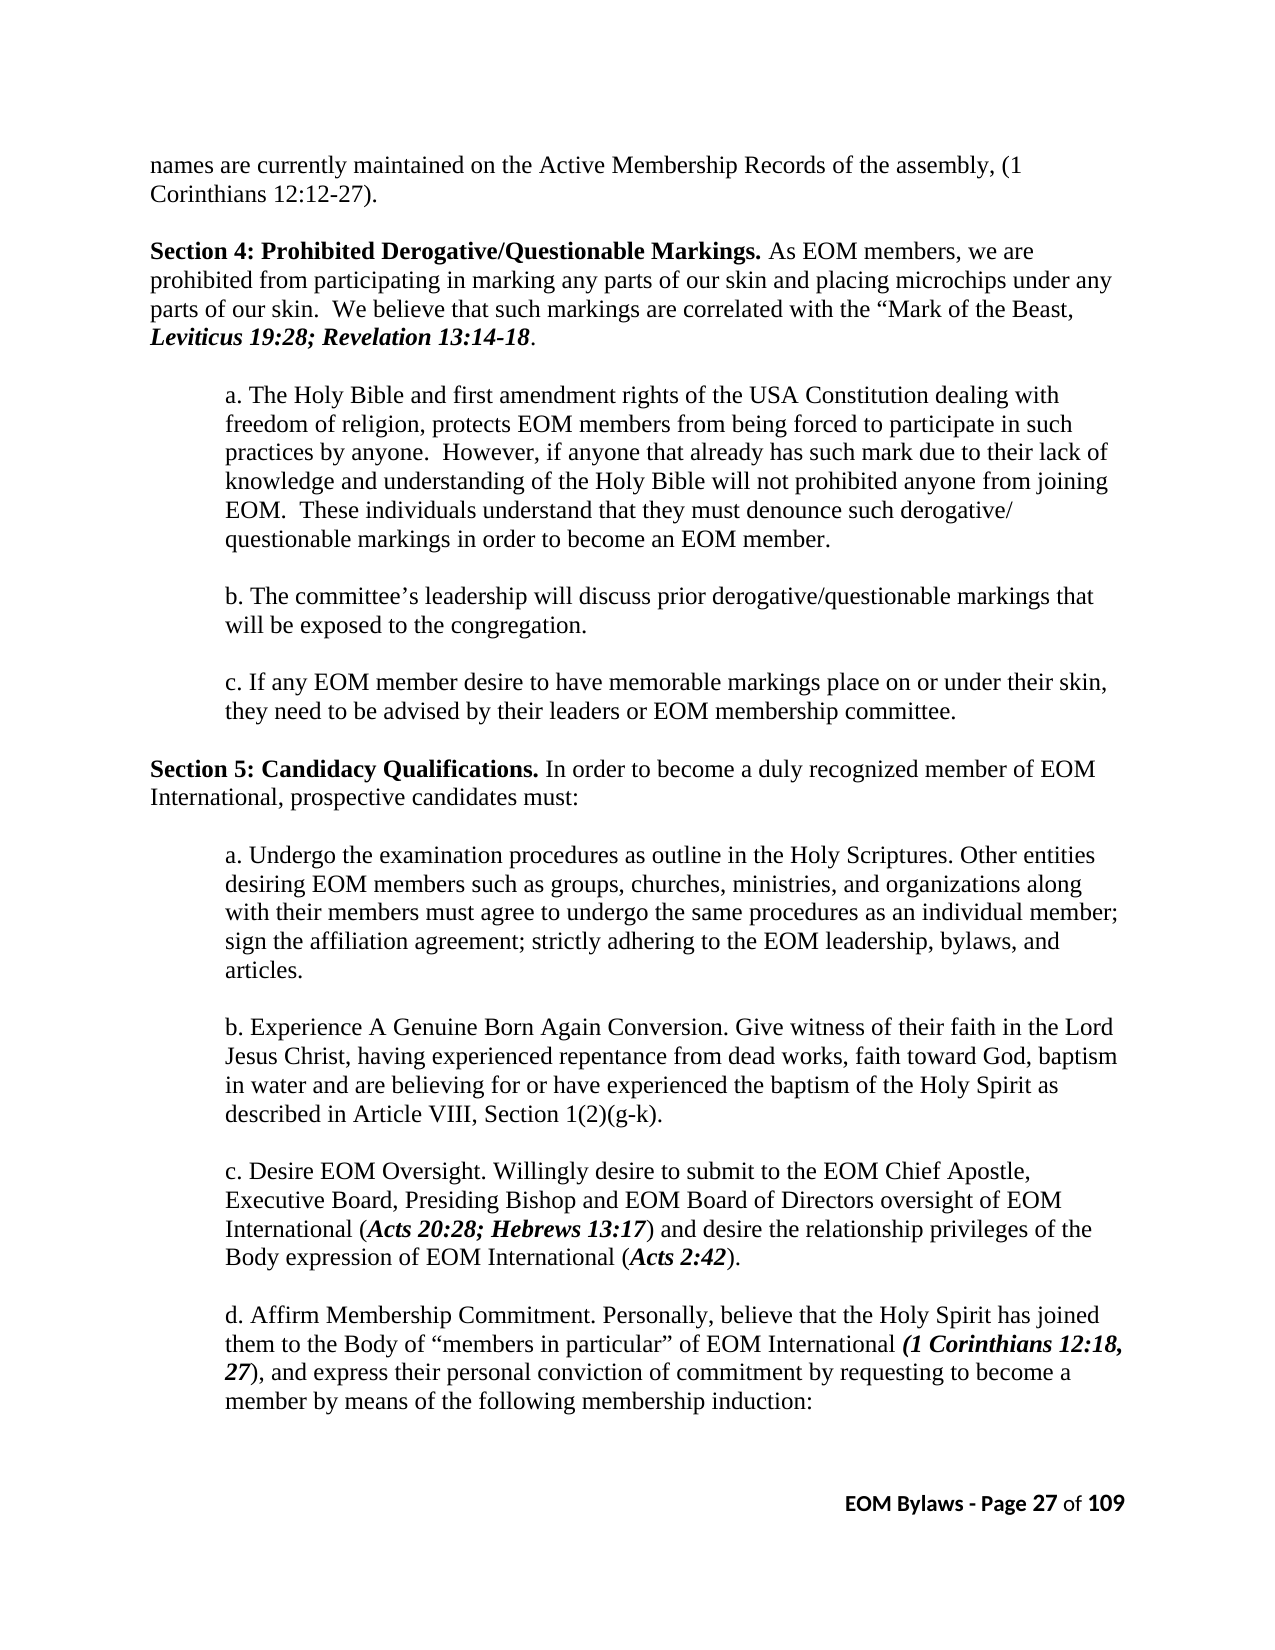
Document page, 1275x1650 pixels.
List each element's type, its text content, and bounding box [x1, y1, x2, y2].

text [150, 150, 1125, 207]
text Section 5: Candidacy Qualifications. In order to become a duly recognized member of EOM International, prospective candidates must: [150, 754, 1125, 811]
text a. Undergo the examination procedures as outline in the Holy Scriptures. Other entities desiring EOM members such as groups, churches, ministries, and organizations along with their members must agree to undergo the same procedures as an individual member; sign the affiliation agreement; strictly adhering to the EOM leadership, bylaws, and articles. b. Experience A Genuine Born Again Conversion. Give witness of their faith in the Lord Jesus Christ, having experienced repentance from dead works, faith toward God, baptism in water and are believing for or have experienced the baptism of the Holy Spirit as described in Article VIII, Section 1(2)(g-k). c. Desire EOM Oversight. Willingly desire to submit to the EOM Chief Apostle, Executive Board, Presiding Bishop and EOM Board of Directors oversight of EOM International (Acts 20:28; Hebrews 13:17) and desire the relationship privileges of the Body expression of EOM International (Acts 2:42). d. Affirm Membership Commitment. Personally, believe that the Holy Spirit has joined them to the Body of “members in particular” of EOM International (1 Corinthians 12:18, 27), and express their personal conviction of commitment by requesting to become a member by means of the following membership induction: [225, 840, 1125, 1415]
text b. The committee’s leadership will discuss prior derogative/questionable markings that will be exposed to the congregation. [225, 581, 1125, 639]
text Section 4: Prohibited Derogative/Questionable Markings. As EOM members, we are prohibited from participating in marking any parts of our skin and placing microchips under any parts of our skin. We believe that such markings are correlated with the “Mark of the Beast, Leviticus 19:28; Revelation 13:14-18. [150, 236, 1125, 351]
text c. If any EOM member desire to have memorable markings place on or under their skin, they need to be advised by their leaders or EOM membership committee. [225, 667, 1125, 725]
text a. The Holy Bible and first amendment rights of the USA Constitution dealing with freedom of religion, protects EOM members from being forced to participate in such practices by anyone. However, if anyone that already has such mark due to their lack of knowledge and understanding of the Holy Bible will not prohibited anyone from joining EOM. These individuals understand that they must denounce such derogative/ questionable markings in order to become an EOM member. [225, 380, 1125, 552]
